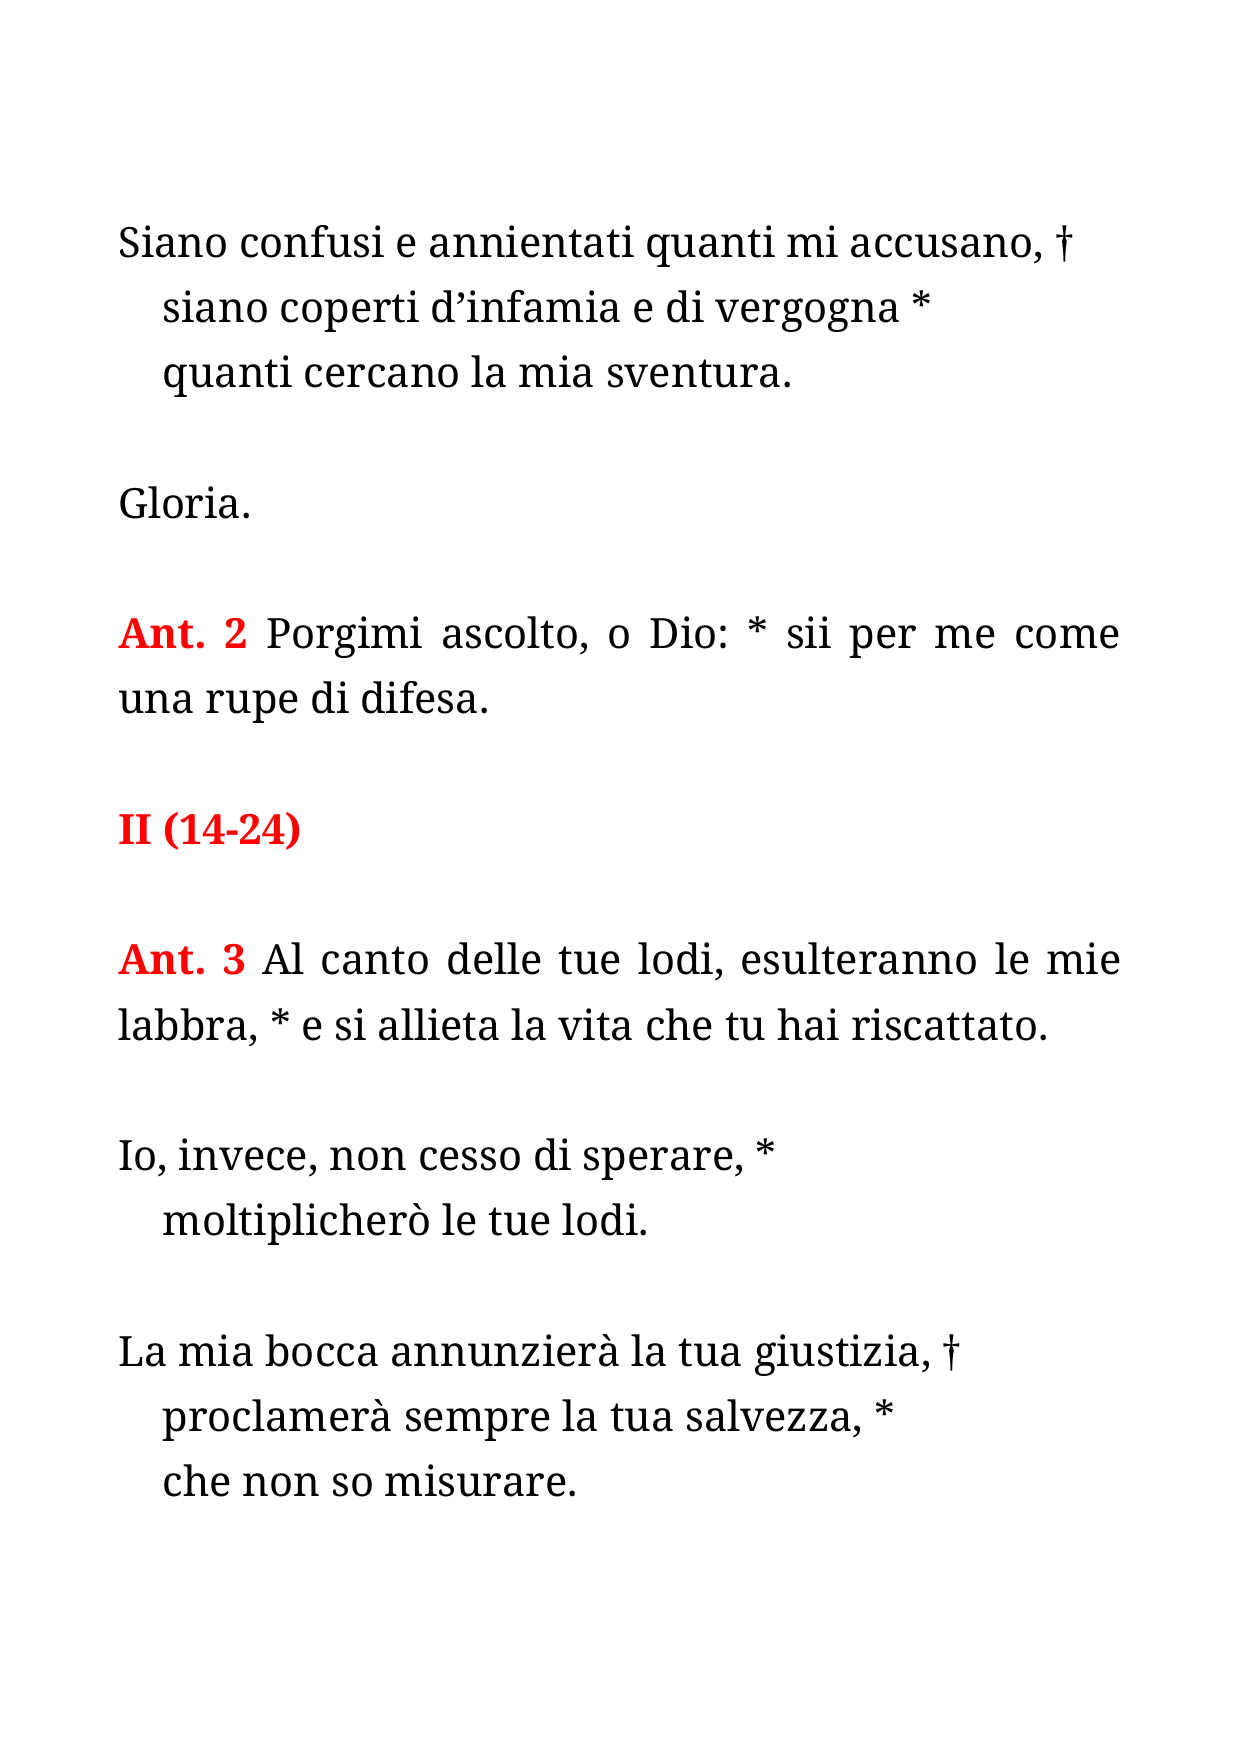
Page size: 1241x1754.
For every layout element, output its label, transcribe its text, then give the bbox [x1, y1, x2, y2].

text Gloria. [118, 474, 1122, 530]
text Siano confusi e annientati quanti mi accusano, † [118, 213, 1122, 269]
text Ant. 2 Porgimi ascolto, o Dio: * sii per me come una rupe di difesa. [118, 604, 1122, 726]
text siano coperti d’infamia e di vergogna * [118, 278, 1122, 335]
text che non so misurare. [118, 1452, 1122, 1508]
text moltiplicherò le tue lodi. [118, 1191, 1122, 1248]
text La mia bocca annunzierà la tua giustizia, † [118, 1321, 1122, 1378]
text proclamerà sempre la tua salvezza, * [118, 1387, 1122, 1443]
text Ant. 3 Al canto delle tue lodi, esulteranno le mie labbra, * e si allieta la vita che tu hai riscattato. [118, 930, 1122, 1052]
text quanti cercano la mia sventura. [118, 343, 1122, 400]
text Io, invece, non cesso di sperare, * [118, 1126, 1122, 1182]
text II (14-24) [118, 800, 1122, 856]
